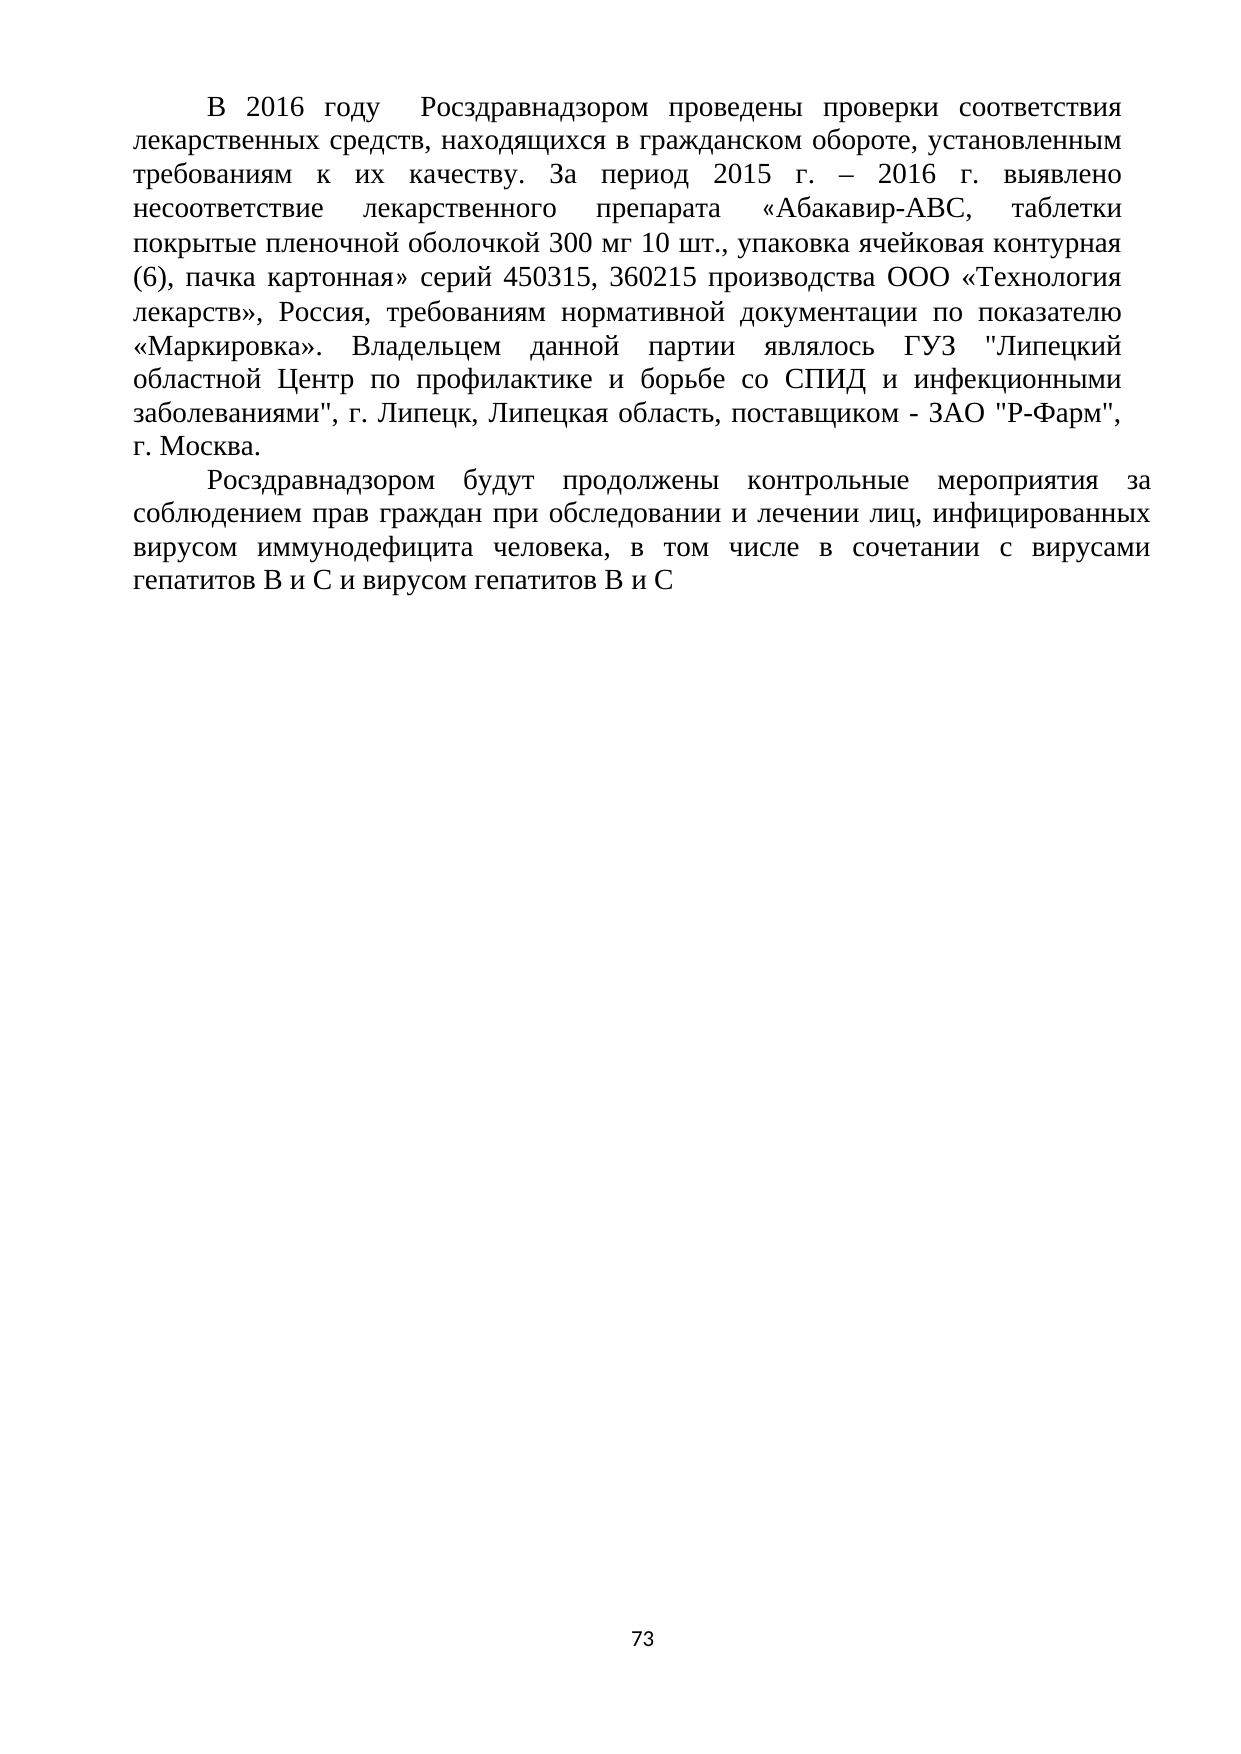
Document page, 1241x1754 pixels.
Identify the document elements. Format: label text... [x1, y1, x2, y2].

text Росздравнадзором будут продолжены контрольные мероприятия за соблюдением прав граждан при обследовании и лечении лиц, инфицированных вирусом иммунодефицита человека, в том числе в сочетании с вирусами гепатитов B и C и вирусом гепатитов В и С [133, 462, 1152, 596]
text В 2016 году Росздравнадзором проведены проверки соответствия лекарственных средств, находящихся в гражданском обороте, установленным требованиям к их качеству. За период 2015 г. – 2016 г. выявлено несоответствие лекарственного препарата «Абакавир-АВС, таблетки покрытые пленочной оболочкой 300 мг 10 шт., упаковка ячейковая контурная (6), пачка картонная» серий 450315, 360215 производства ООО «Технология лекарств», Россия, требованиям нормативной документации по показателю «Маркировка». Владельцем данной партии являлось ГУЗ "Липецкий областной Центр по профилактике и борьбе со СПИД и инфекционными заболеваниями", г. Липецк, Липецкая область, поставщиком - ЗАО "Р-Фарм", г. Москва. [133, 89, 1122, 462]
